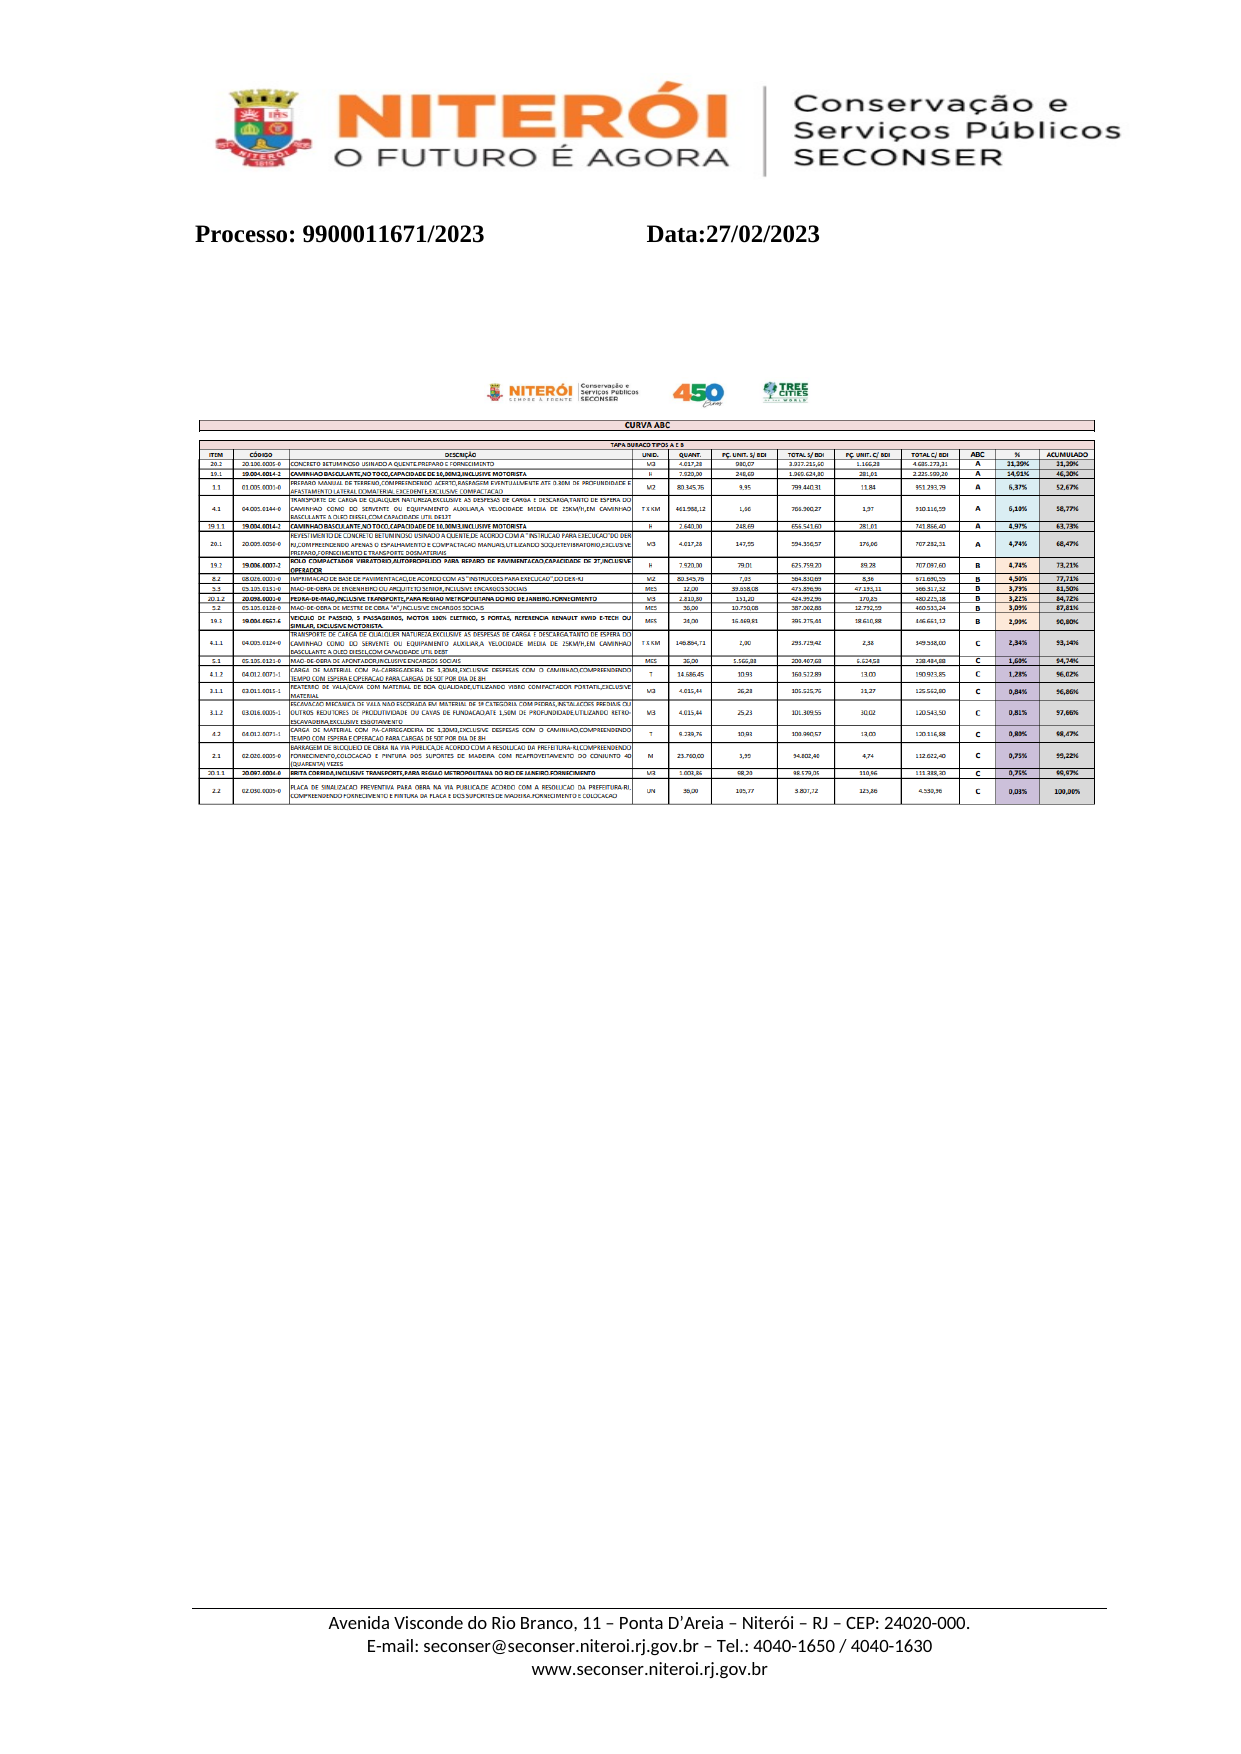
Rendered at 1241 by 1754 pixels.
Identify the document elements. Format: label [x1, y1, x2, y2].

picture [192, 73, 1241, 193]
picture [192, 361, 1108, 824]
